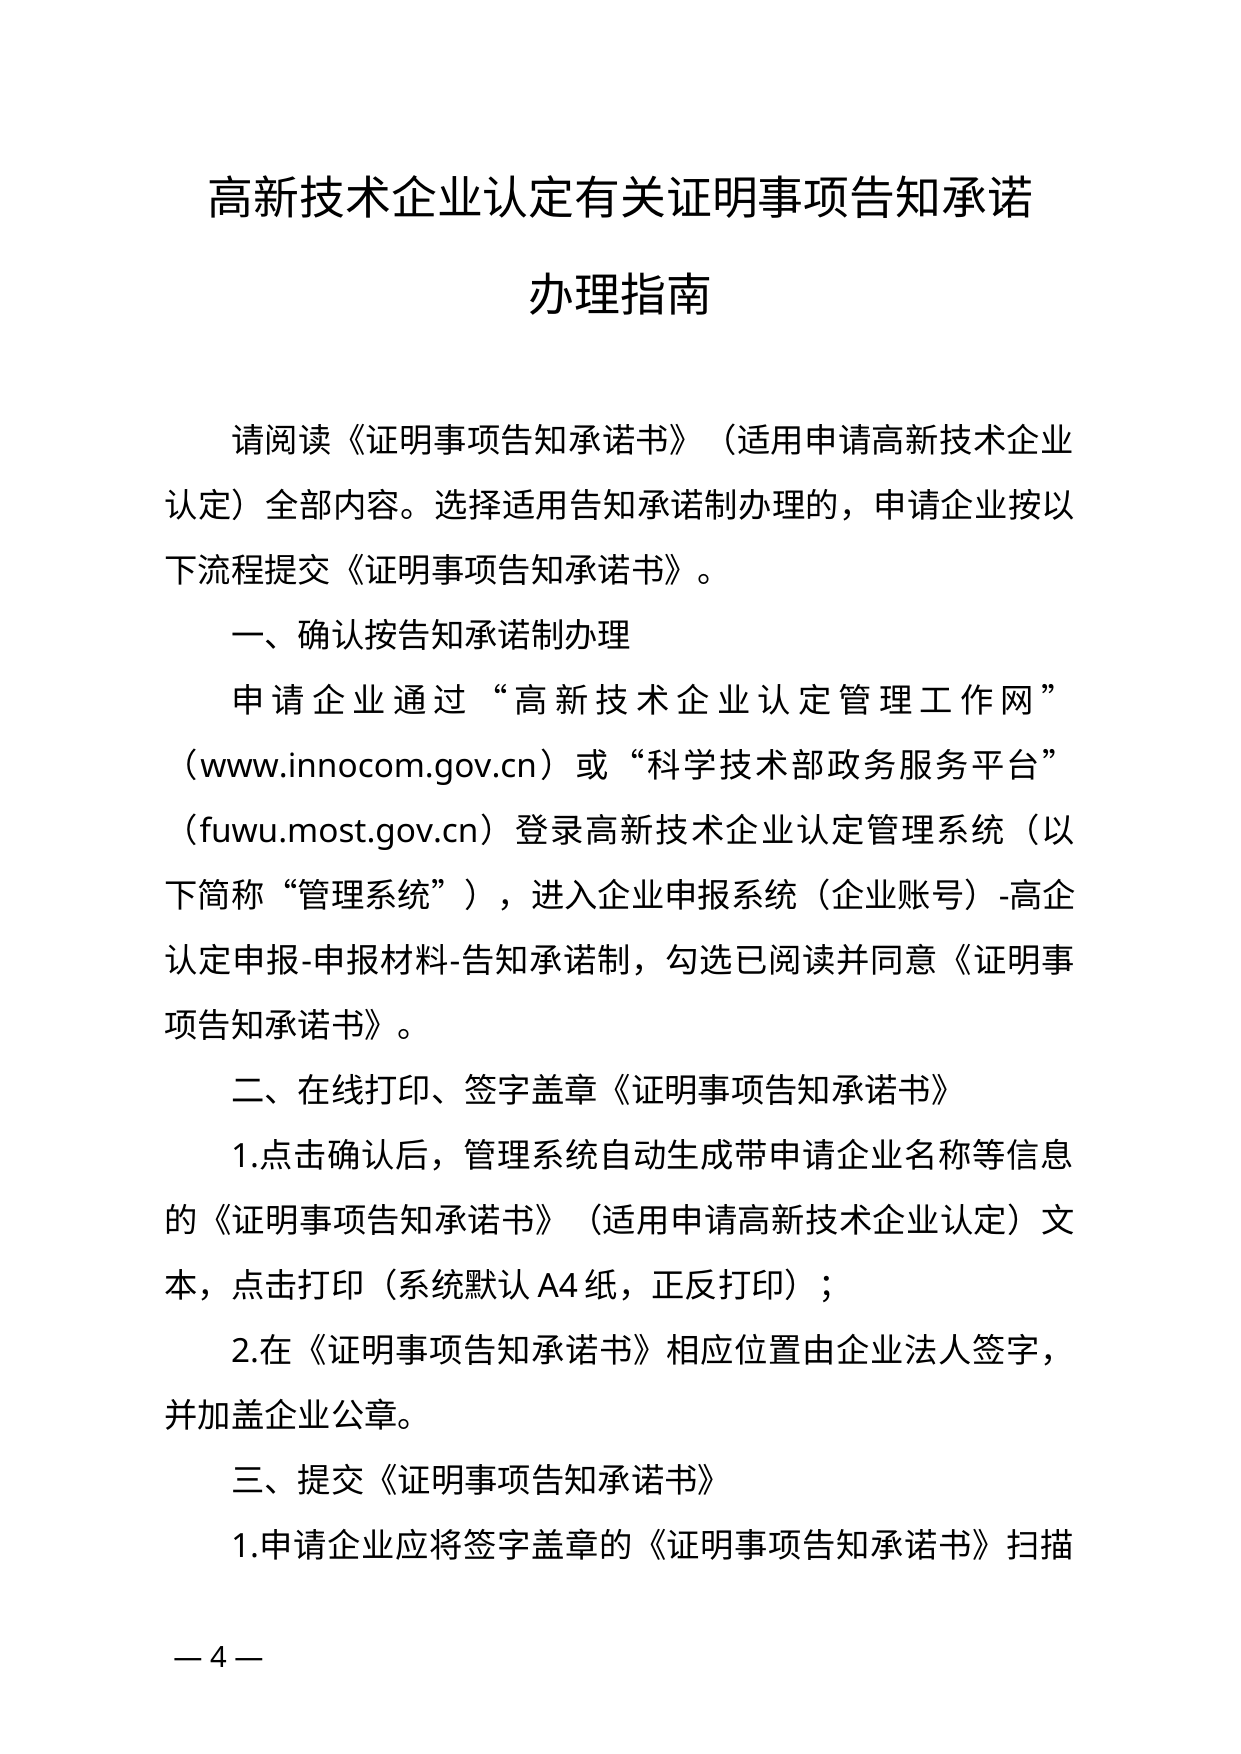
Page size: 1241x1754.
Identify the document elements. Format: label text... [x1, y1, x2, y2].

text 高新技术企业认定有关证明事项告知承诺 [164, 146, 1076, 243]
text 请阅读《证明事项告知承诺书》（适用申请高新技术企业认定）全部内容。选择适用告知承诺制办理的，申请企业按以下流程提交《证明事项告知承诺书》。 [164, 406, 1076, 601]
text 2.在《证明事项告知承诺书》相应位置由企业法人签字，并加盖企业公章。 [164, 1316, 1076, 1446]
text 申请企业通过“高新技术企业认定管理工作网”（www.innocom.gov.cn）或“科学技术部政务服务平台”（fuwu.most.gov.cn）登录高新技术企业认定管理系统（以下简称“管理系统”），进入企业申报系统（企业账号）-高企认定申报-申报材料-告知承诺制，勾选已阅读并同意《证明事项告知承诺书》。 [164, 666, 1076, 1056]
text 1.点击确认后，管理系统自动生成带申请企业名称等信息的《证明事项告知承诺书》（适用申请高新技术企业认定）文本，点击打印（系统默认A4纸，正反打印）； [164, 1121, 1076, 1316]
text 一、确认按告知承诺制办理 [164, 601, 1076, 666]
text 三、提交《证明事项告知承诺书》 [164, 1446, 1076, 1511]
text 二、在线打印、签字盖章《证明事项告知承诺书》 [164, 1056, 1076, 1121]
text 办理指南 [164, 243, 1076, 341]
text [164, 1511, 1076, 1576]
